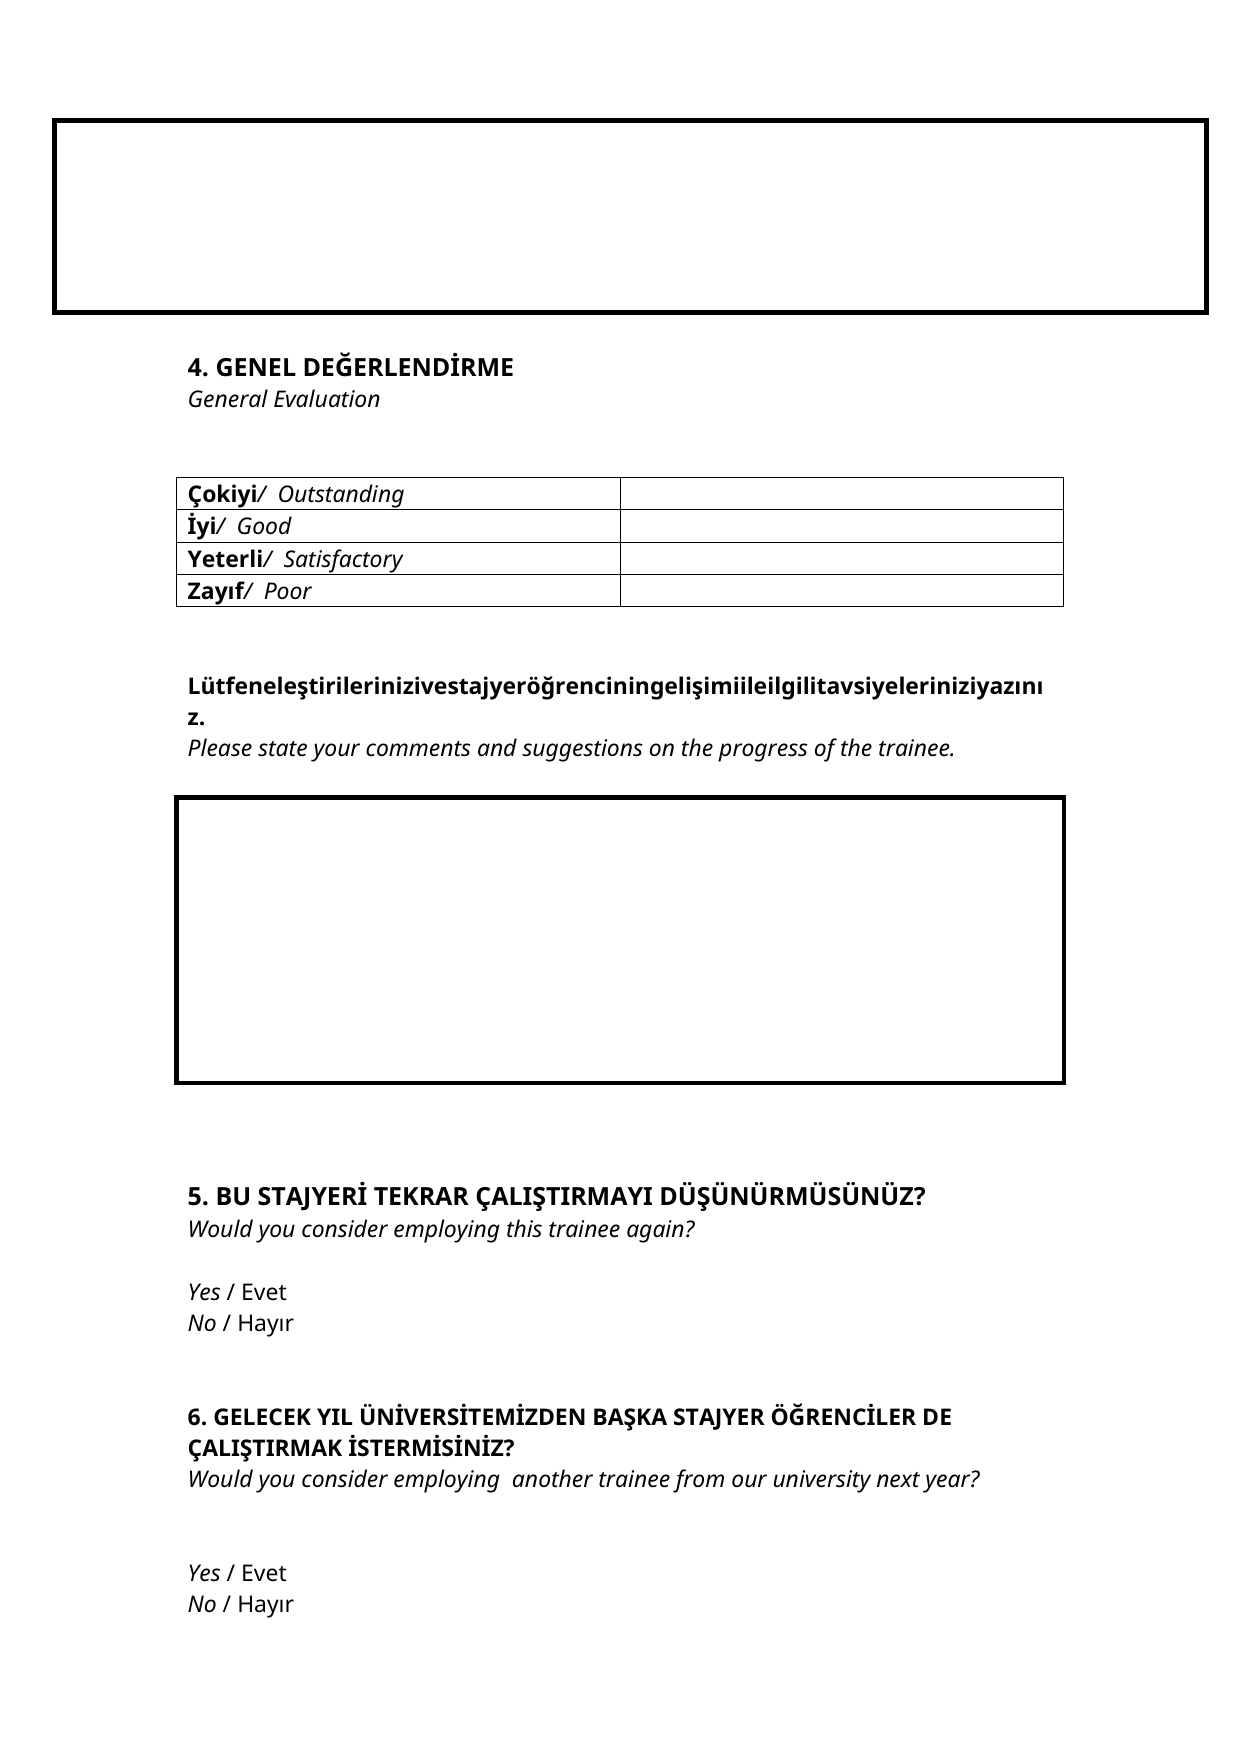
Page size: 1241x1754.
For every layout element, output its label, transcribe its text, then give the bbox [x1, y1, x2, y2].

table_cell Zayıf/ Poor [177, 575, 620, 606]
text General Evaluation [187, 383, 1053, 414]
text Lütfeneleştirilerinizivestajyeröğrenciningelişimiileilgilitavsiyeleriniziyazınız. [187, 670, 1053, 732]
table_cell [621, 543, 1063, 574]
text Please state your comments and suggestions on the progress of the trainee. [187, 732, 1053, 763]
table_header [57, 123, 1204, 310]
text Yes / Evet [187, 1276, 1053, 1307]
text 4. GENEL DEĞERLENDİRME [187, 349, 1053, 383]
table_cell [621, 575, 1063, 606]
text 6. GELECEK YIL ÜNİVERSİTEMİZDEN BAŞKA STAJYER ÖĞRENCİLER DE ÇALIŞTIRMAK İSTERMİSİNİZ? [187, 1401, 1053, 1463]
text 5. BU STAJYERİ TEKRAR ÇALIŞTIRMAYI DÜŞÜNÜRMÜSÜNÜZ? [187, 1179, 1053, 1213]
text Would you consider employing another trainee from our university next year? [187, 1463, 1053, 1494]
table_cell İyi/ Good [177, 510, 620, 542]
text No / Hayır [187, 1307, 1053, 1338]
table_cell [621, 510, 1063, 542]
table_cell Yeterli/ Satisfactory [177, 543, 620, 574]
table_header Çokiyi/ Outstanding [177, 478, 620, 509]
text No / Hayır [187, 1588, 1053, 1619]
table_header [621, 478, 1063, 509]
table_header [179, 800, 1062, 1081]
text Yes / Evet [187, 1557, 1053, 1588]
text Would you consider employing this trainee again? [187, 1213, 1053, 1244]
